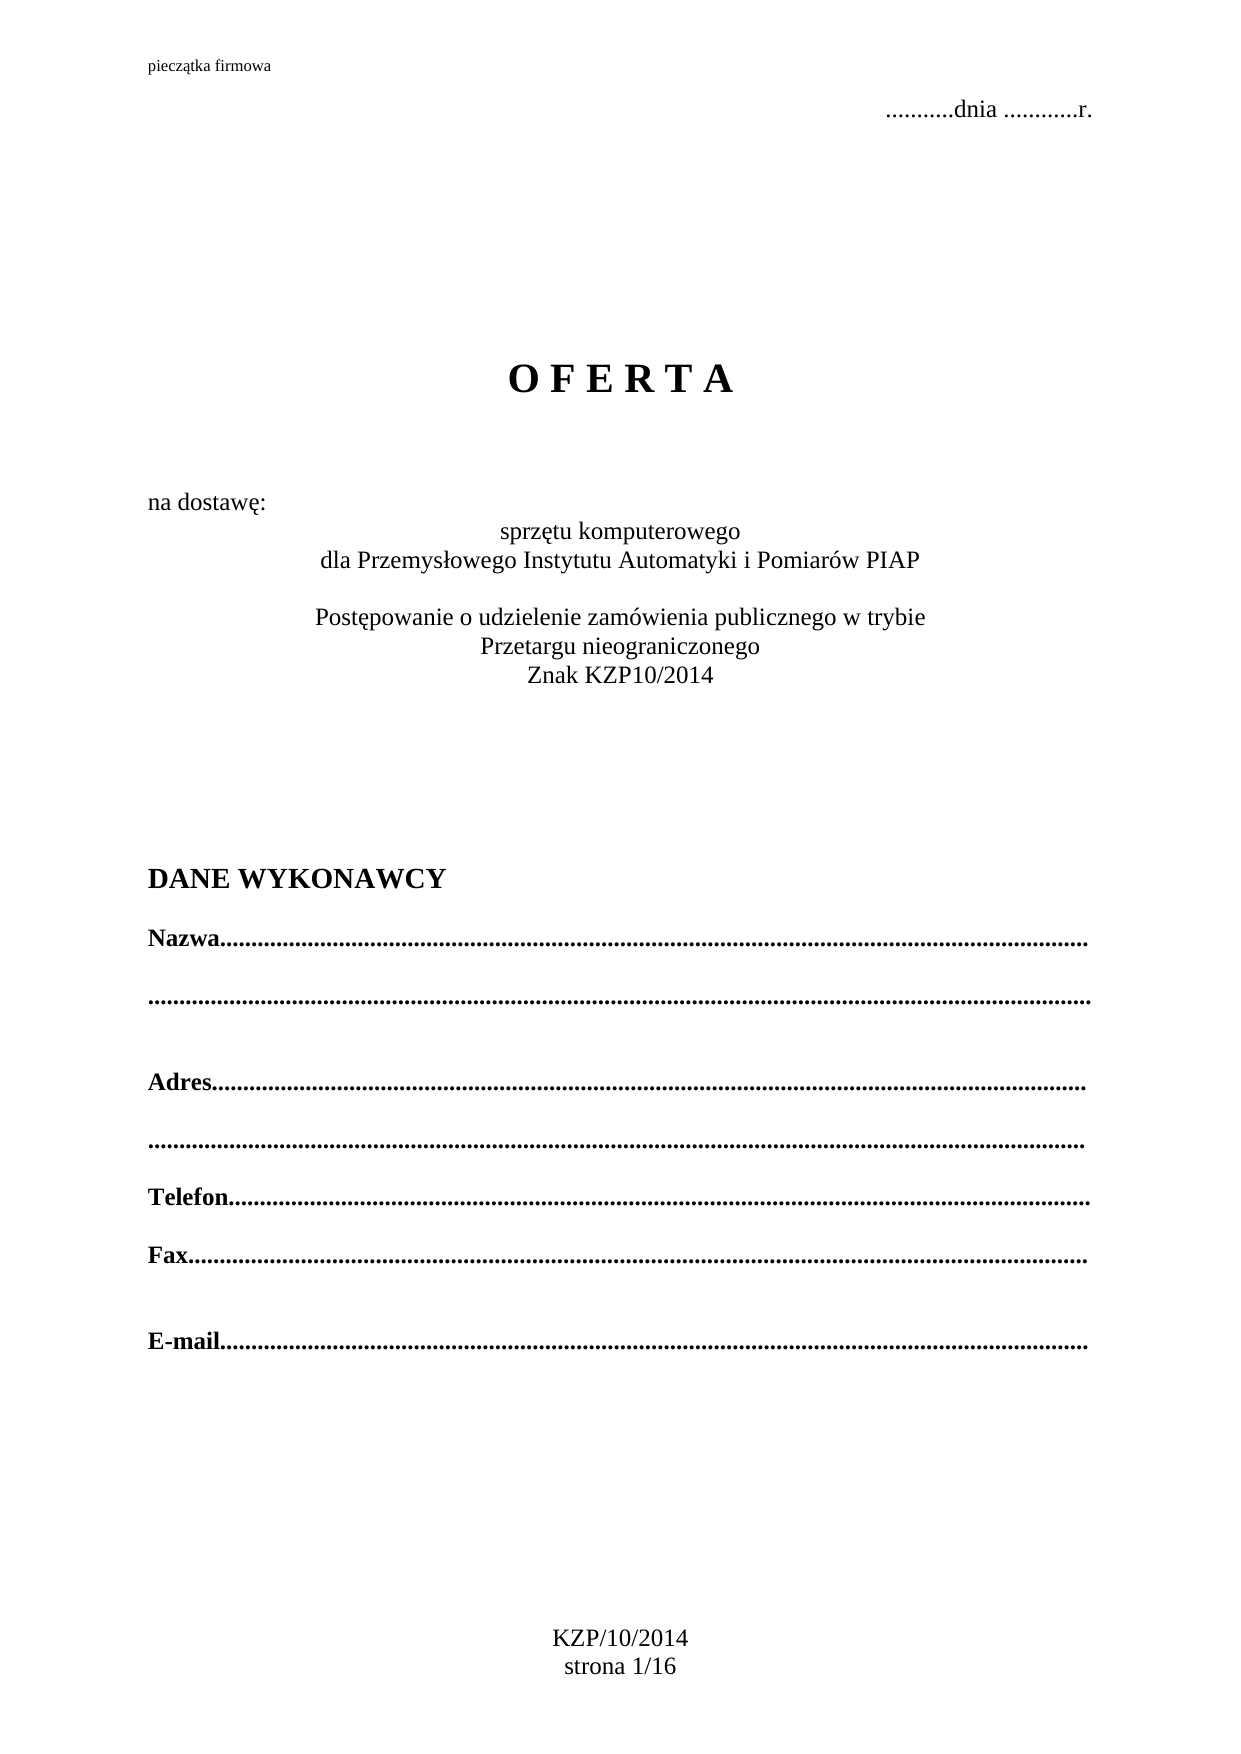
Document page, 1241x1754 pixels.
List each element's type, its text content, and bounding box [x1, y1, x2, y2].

text Nazwa........................................................................................................................................... [148, 923, 1093, 952]
text dla Przemysłowego Instytutu Automatyki i Pomiarów PIAP [148, 545, 1093, 574]
subtitle DANE WYKONAWCY [148, 861, 1093, 895]
text Adres............................................................................................................................................ [148, 1067, 1093, 1096]
text Znak KZP10/2014 [148, 660, 1093, 689]
text ...........dnia ............r. [148, 94, 1093, 123]
subtitle O F E R T A [148, 353, 1093, 401]
text E-mail........................................................................................................................................... [148, 1326, 1093, 1355]
text pieczątka firmowa [148, 56, 1093, 75]
text Przetargu nieograniczonego [148, 631, 1093, 660]
text ....................................................................................................................................................... [148, 981, 1093, 1010]
text Fax................................................................................................................................................ [148, 1240, 1093, 1268]
text ...................................................................................................................................................... [148, 1125, 1093, 1153]
text Telefon.......................................................................................................................................... [148, 1182, 1093, 1211]
text sprzętu komputerowego [148, 516, 1093, 545]
text na dostawę: [148, 487, 1093, 516]
text Postępowanie o udzielenie zamówienia publicznego w trybie [148, 602, 1093, 631]
